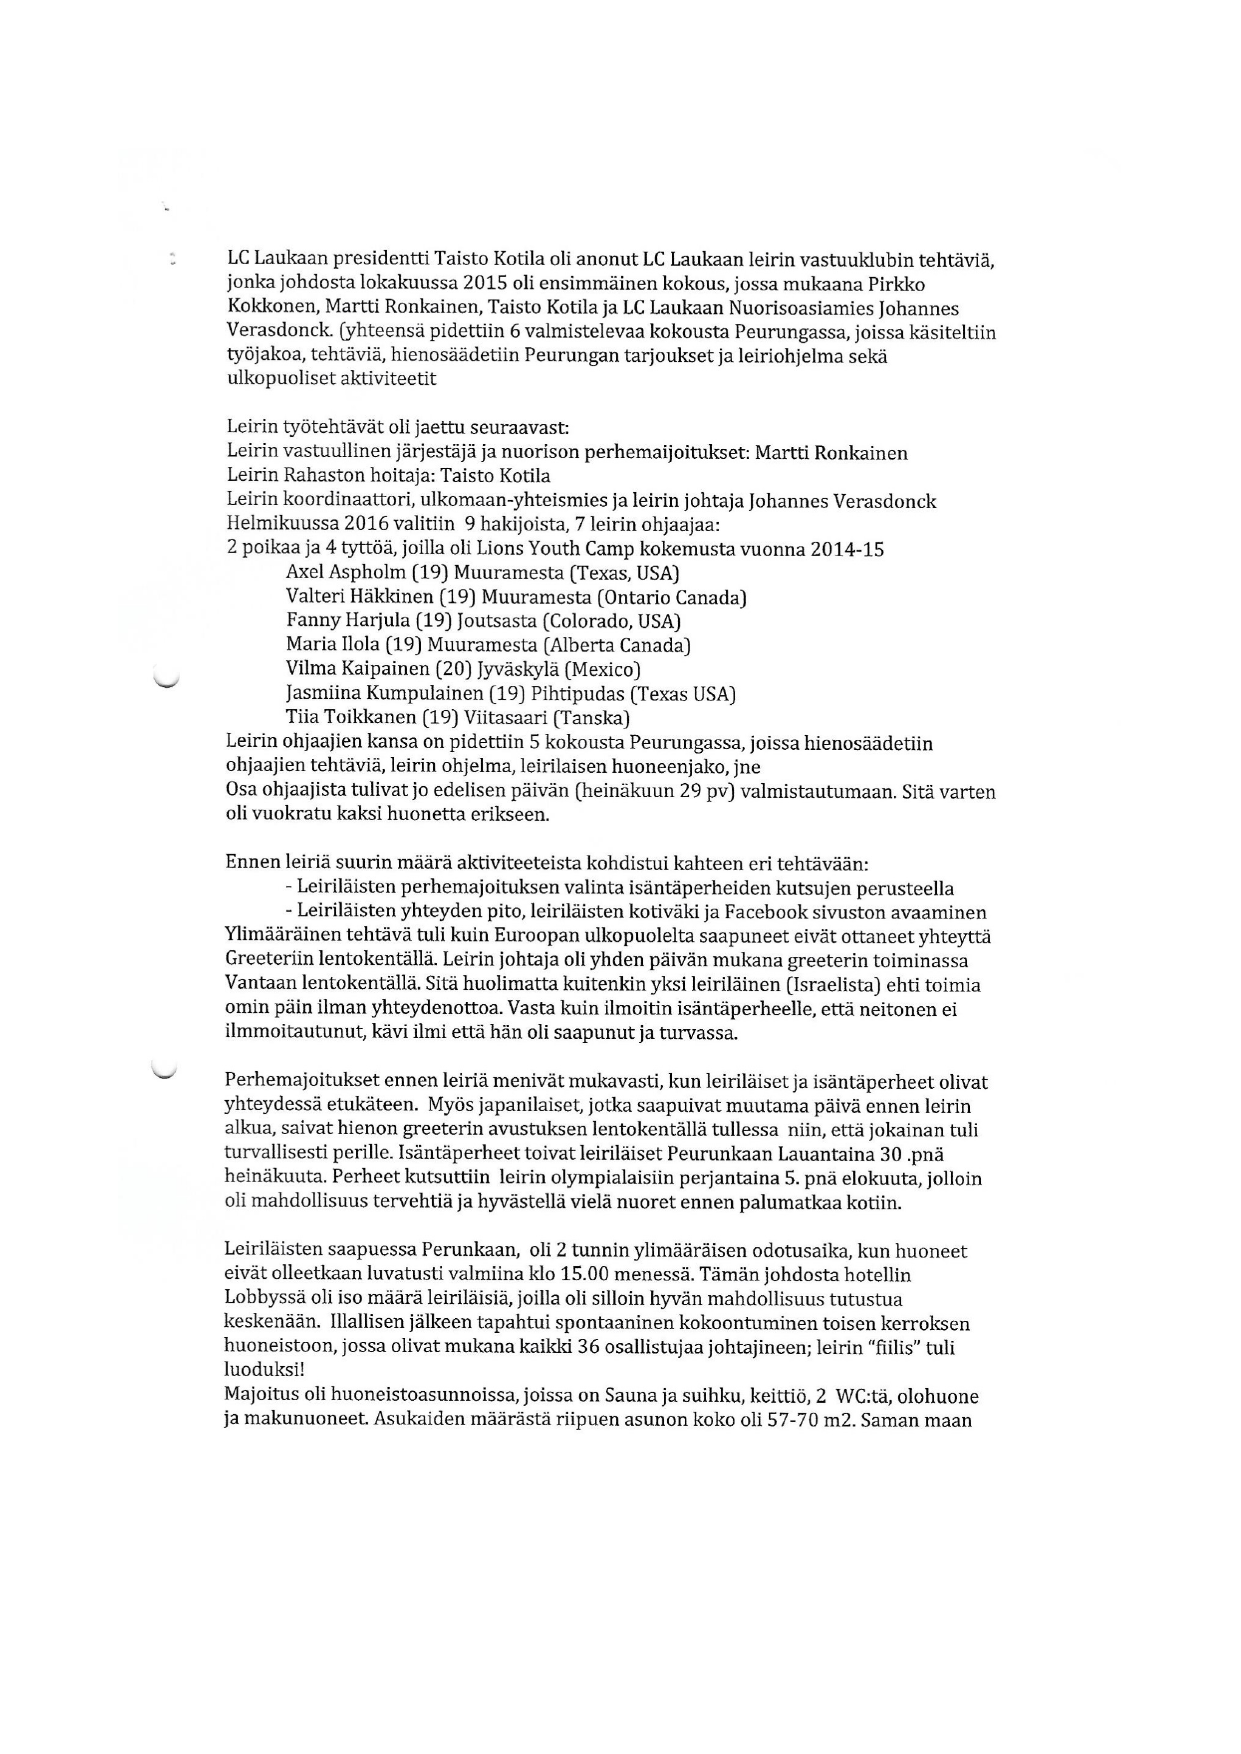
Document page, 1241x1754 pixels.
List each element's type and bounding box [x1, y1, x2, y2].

picture [118, 147, 1122, 1567]
